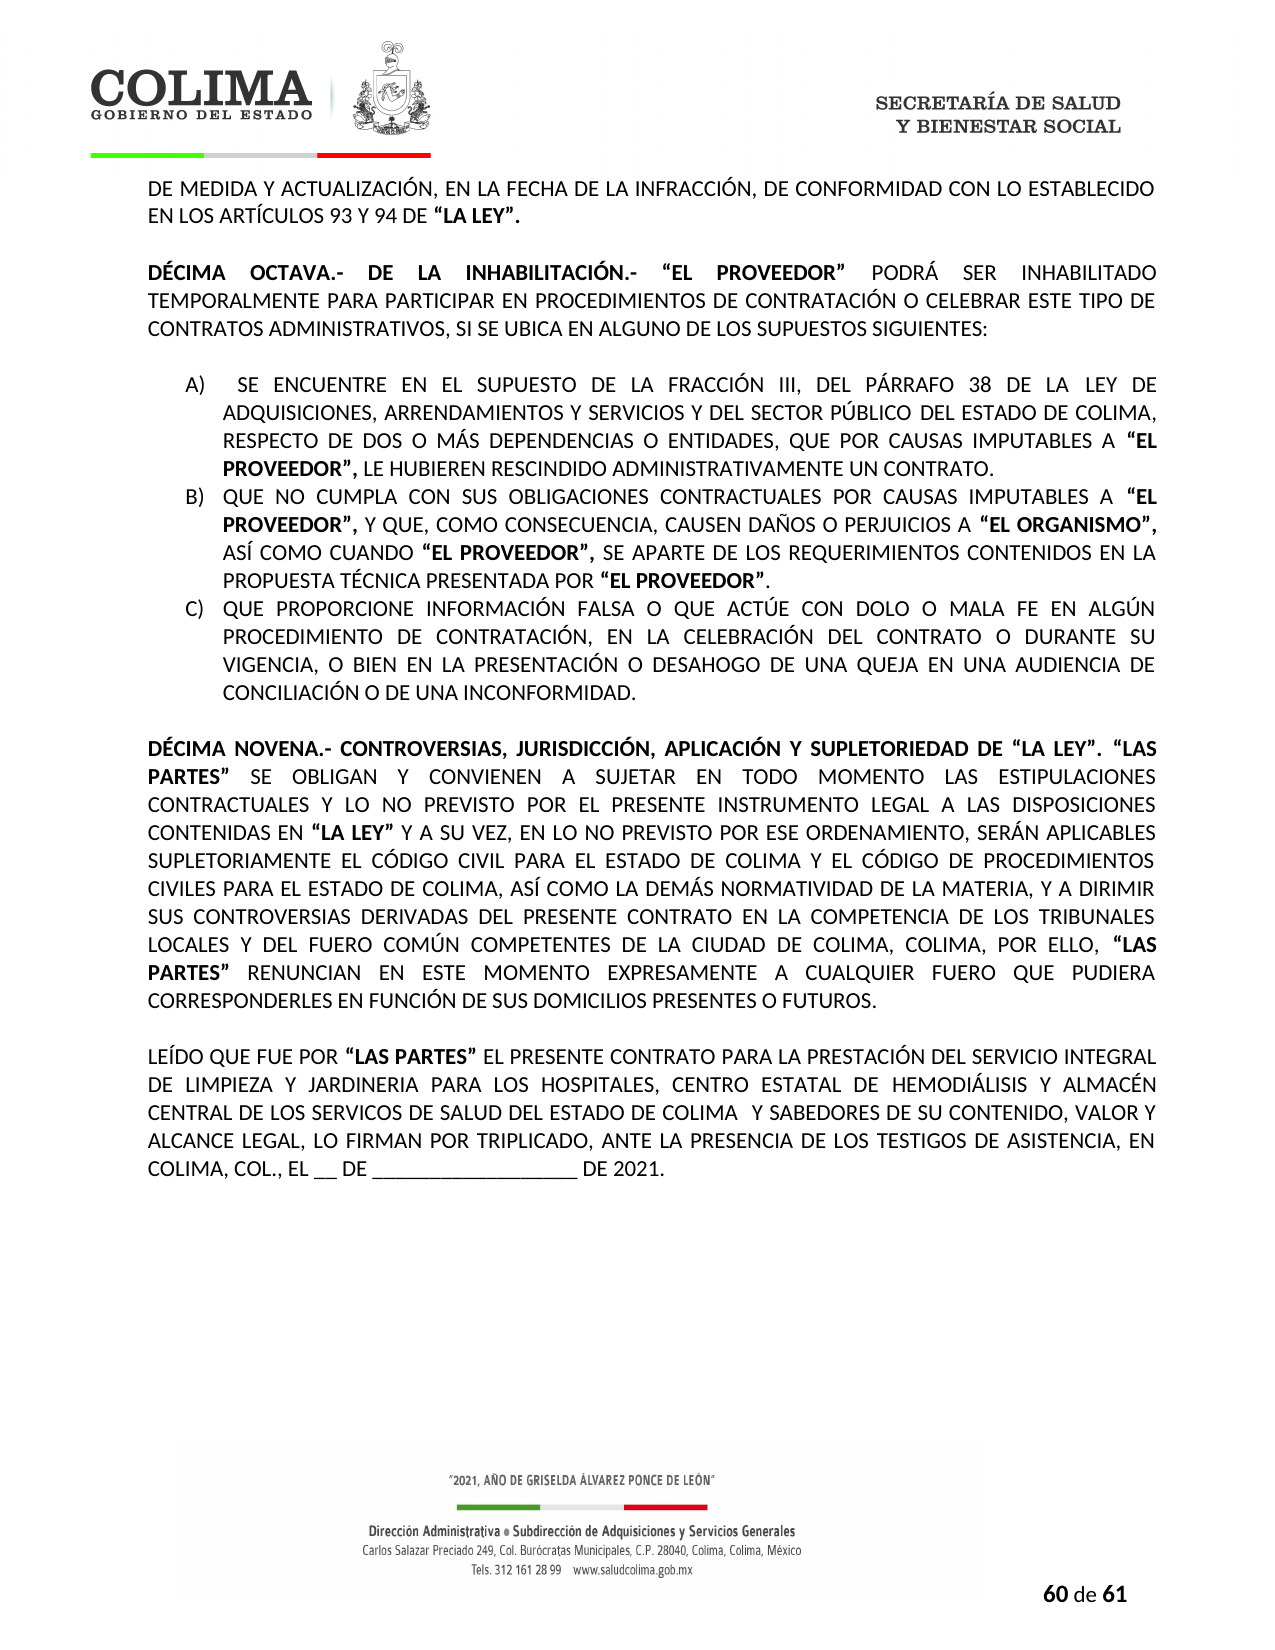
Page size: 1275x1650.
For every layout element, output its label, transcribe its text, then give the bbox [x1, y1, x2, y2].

text DÉCIMA NOVENA.- CONTROVERSIAS, JURISDICCIÓN, APLICACIÓN Y SUPLETORIEDAD DE “LA LEY”. “LAS PARTES” SE OBLIGAN Y CONVIENEN A SUJETAR EN TODO MOMENTO LAS ESTIPULACIONES CONTRACTUALES Y LO NO PREVISTO POR EL PRESENTE INSTRUMENTO LEGAL A LAS DISPOSICIONES CONTENIDAS EN “LA LEY” Y A SU VEZ, EN LO NO PREVISTO POR ESE ORDENAMIENTO, SERÁN APLICABLES SUPLETORIAMENTE EL CÓDIGO CIVIL PARA EL ESTADO DE COLIMA Y EL CÓDIGO DE PROCEDIMIENTOS CIVILES PARA EL ESTADO DE COLIMA, ASÍ COMO LA DEMÁS NORMATIVIDAD DE LA MATERIA, Y A DIRIMIR SUS CONTROVERSIAS DERIVADAS DEL PRESENTE CONTRATO EN LA COMPETENCIA DE LOS TRIBUNALES LOCALES Y DEL FUERO COMÚN COMPETENTES DE LA CIUDAD DE COLIMA, COLIMA, POR ELLO, “LAS PARTES” RENUNCIAN EN ESTE MOMENTO EXPRESAMENTE A CUALQUIER FUERO QUE PUDIERA CORRESPONDERLES EN FUNCIÓN DE SUS DOMICILIOS PRESENTES O FUTUROS. [148, 734, 1157, 1014]
list SE ENCUENTRE EN EL SUPUESTO DE LA FRACCIÓN III, DEL PÁRRAFO 38 DE LA LEY DE ADQUISICIONES, ARRENDAMIENTOS Y SERVICIOS Y DEL SECTOR PÚBLICO DEL ESTADO DE COLIMA, RESPECTO DE DOS O MÁS DEPENDENCIAS O ENTIDADES, QUE POR CAUSAS IMPUTABLES A “EL PROVEEDOR”, LE HUBIEREN RESCINDIDO ADMINISTRATIVAMENTE UN CONTRATO. [185, 370, 1157, 482]
list QUE NO CUMPLA CON SUS OBLIGACIONES CONTRACTUALES POR CAUSAS IMPUTABLES A “EL PROVEEDOR”, Y QUE, COMO CONSECUENCIA, CAUSEN DAÑOS O PERJUICIOS A “EL ORGANISMO”, ASÍ COMO CUANDO “EL PROVEEDOR”, SE APARTE DE LOS REQUERIMIENTOS CONTENIDOS EN LA PROPUESTA TÉCNICA PRESENTADA POR “EL PROVEEDOR”. [185, 482, 1157, 594]
list QUE PROPORCIONE INFORMACIÓN FALSA O QUE ACTÚE CON DOLO O MALA FE EN ALGÚN PROCEDIMIENTO DE CONTRATACIÓN, EN LA CELEBRACIÓN DEL CONTRATO O DURANTE SU VIGENCIA, O BIEN EN LA PRESENTACIÓN O DESAHOGO DE UNA QUEJA EN UNA AUDIENCIA DE CONCILIACIÓN O DE UNA INCONFORMIDAD. [185, 594, 1157, 706]
picture [0, 31, 1238, 182]
text DÉCIMA OCTAVA.- DE LA INHABILITACIÓN.- “EL PROVEEDOR” PODRÁ SER INHABILITADO TEMPORALMENTE PARA PARTICIPAR EN PROCEDIMIENTOS DE CONTRATACIÓN O CELEBRAR ESTE TIPO DE CONTRATOS ADMINISTRATIVOS, SI SE UBICA EN ALGUNO DE LOS SUPUESTOS SIGUIENTES: [148, 258, 1157, 342]
text LEÍDO QUE FUE POR “LAS PARTES” EL PRESENTE CONTRATO PARA LA PRESTACIÓN DEL SERVICIO INTEGRAL DE LIMPIEZA Y JARDINERIA PARA LOS HOSPITALES, CENTRO ESTATAL DE HEMODIÁLISIS Y ALMACÉN CENTRAL DE LOS SERVICOS DE SALUD DEL ESTADO DE COLIMA Y SABEDORES DE SU CONTENIDO, VALOR Y ALCANCE LEGAL, LO FIRMAN POR TRIPLICADO, ANTE LA PRESENCIA DE LOS TESTIGOS DE ASISTENCIA, EN COLIMA, COL., EL __ DE __________________ DE 2021. [148, 1042, 1157, 1182]
picture [177, 1441, 987, 1602]
